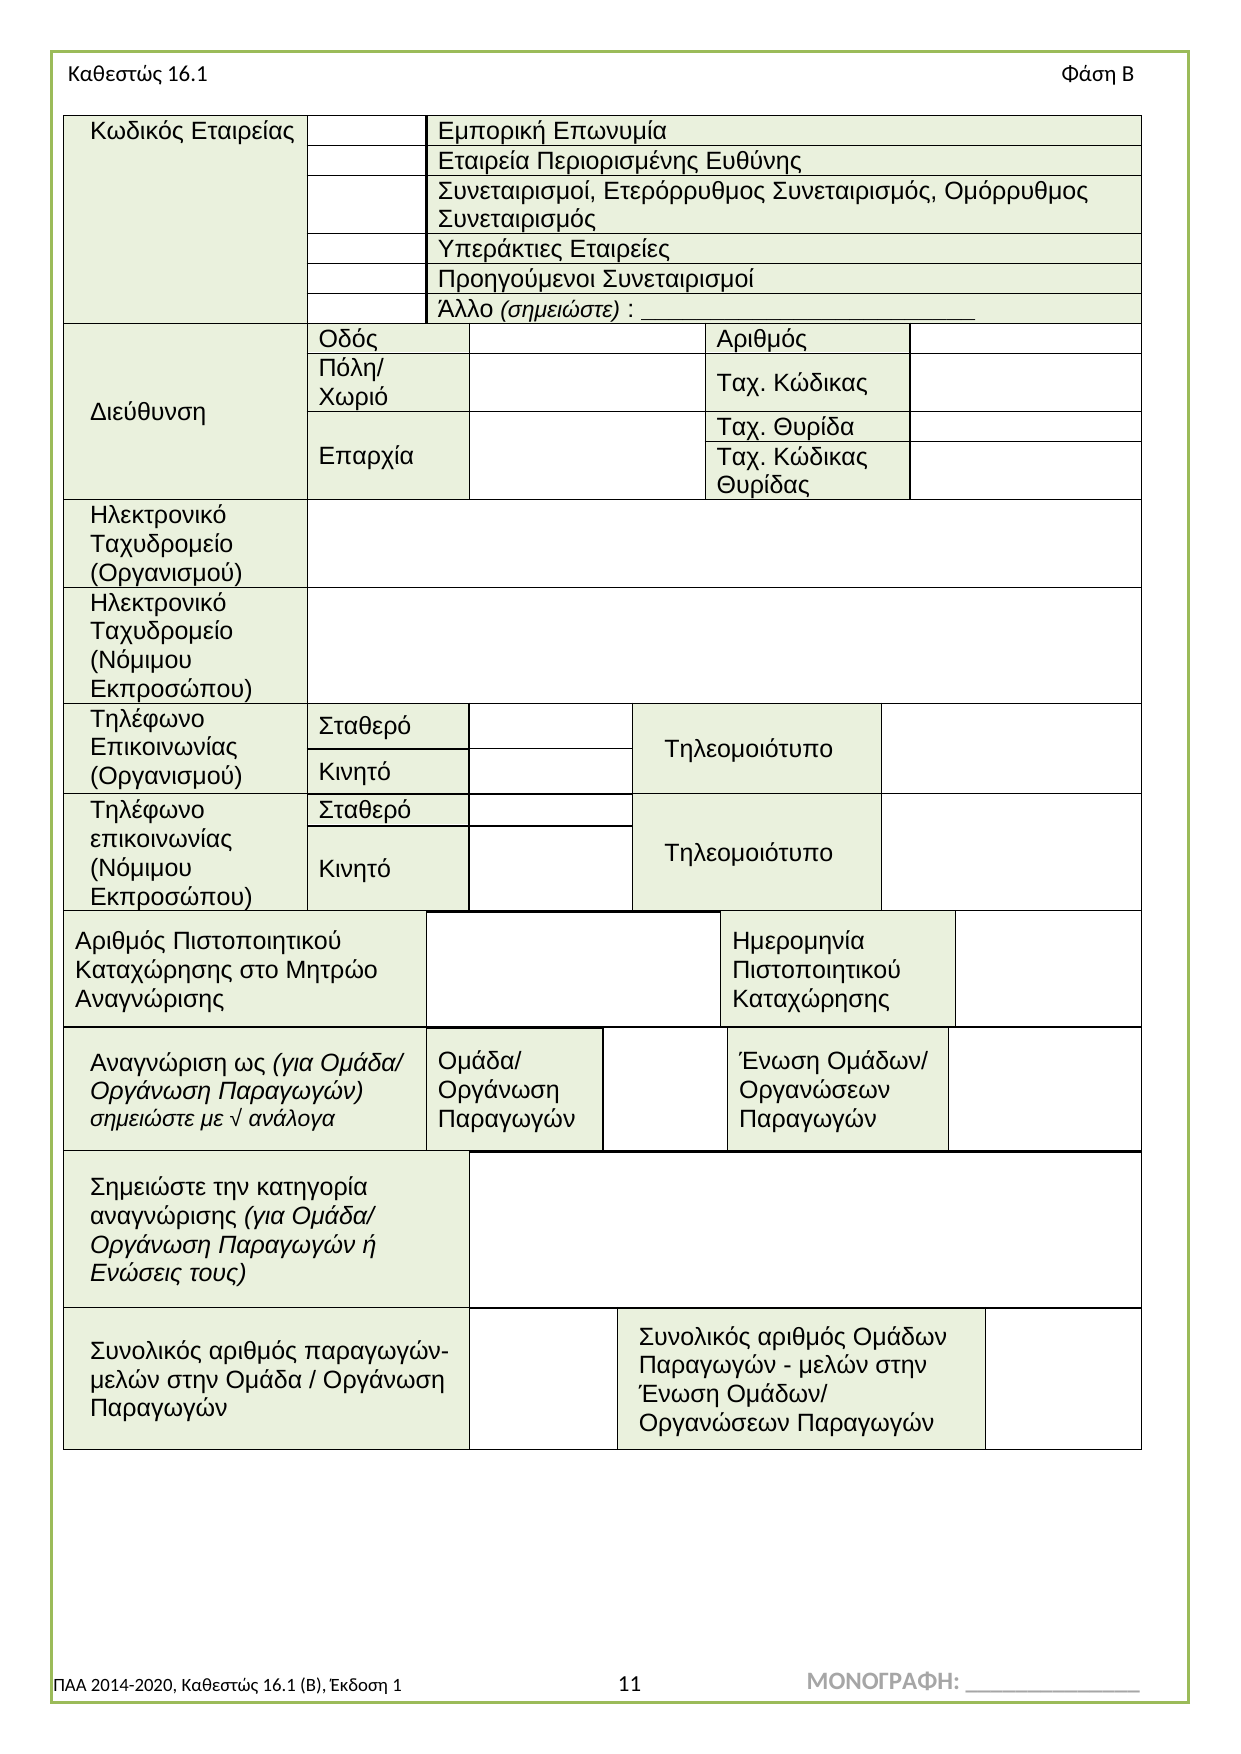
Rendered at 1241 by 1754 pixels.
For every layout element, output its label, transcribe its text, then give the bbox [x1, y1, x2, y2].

table_cell [470, 1153, 1141, 1307]
table_cell [604, 1028, 727, 1150]
table_cell [911, 412, 1141, 441]
table_cell Κινητό [308, 827, 468, 910]
table_cell Επαρχία [308, 412, 469, 499]
table_cell Κινητό [308, 750, 468, 793]
table_cell Αριθμός [706, 324, 909, 352]
table_cell [911, 442, 1141, 499]
table_cell [911, 354, 1141, 411]
table_cell Σταθερό [308, 795, 468, 824]
table_cell [470, 324, 705, 352]
table_cell Ηλεκτρονικό Ταχυδρομείο (Νόμιμου Εκπροσώπου) [64, 588, 307, 703]
table_cell Συνολικός αριθμός Ομάδων Παραγωγών - μελών στην Ένωση Ομάδων/ Οργανώσεων Παραγωγών [618, 1309, 985, 1449]
table_cell Αριθμός Πιστοποιητικού Καταχώρησης στο Μητρώο Αναγνώρισης [64, 911, 426, 1026]
table_cell Πόλη/ Χωριό [308, 354, 469, 411]
table_header [308, 116, 425, 145]
table_cell [470, 412, 705, 499]
table_cell [956, 911, 1141, 1026]
table_cell [986, 1309, 1141, 1449]
table_cell Ηλεκτρονικό Ταχυδρομείο (Οργανισμού) [64, 500, 307, 587]
table_cell [470, 704, 632, 748]
table_cell Τηλέφωνο Επικοινωνίας (Οργανισμού) [64, 704, 307, 793]
table_cell Ταχ. Κώδικας [706, 354, 909, 411]
table_cell Αναγνώριση ως (για Ομάδα/ Οργάνωση Παραγωγών) σημειώστε με √ ανάλογα [64, 1028, 426, 1150]
table_cell [427, 913, 720, 1026]
table_cell Υπεράκτιες Εταιρείες [428, 234, 1141, 263]
table_cell Τηλεομοιότυπο [633, 704, 881, 793]
table_cell [308, 264, 425, 293]
table_cell [308, 588, 1141, 703]
table_cell [470, 354, 705, 411]
table_cell [308, 176, 425, 233]
table_cell Συνεταιρισμοί, Ετερόρρυθμος Συνεταιρισμός, Ομόρρυθμος Συνεταιρισμός [428, 176, 1141, 233]
table_cell Ομάδα/ Οργάνωση Παραγωγών [427, 1029, 602, 1150]
table_cell [470, 795, 632, 824]
table_header Εμπορική Επωνυμία [428, 116, 1141, 145]
table_cell Ημερομηνία Πιστοποιητικού Καταχώρησης [721, 911, 955, 1026]
table_cell [470, 1309, 617, 1449]
table_header Κωδικός Εταιρείας [64, 116, 307, 323]
table_cell [882, 704, 1141, 793]
table_cell Σταθερό [308, 704, 468, 748]
table_cell Τηλεομοιότυπο [633, 794, 881, 910]
table_cell [470, 827, 632, 910]
table_cell Ταχ. Θυρίδα [706, 412, 909, 441]
table_cell [911, 324, 1141, 352]
table_cell Ένωση Ομάδων/ Οργανώσεων Παραγωγών [728, 1028, 948, 1150]
table_cell Άλλο (σημειώστε) : ________________________ [428, 294, 1141, 323]
table_cell [470, 749, 632, 793]
table_cell Οδός [308, 324, 469, 352]
table_cell Διεύθυνση [64, 324, 307, 499]
table_cell Τηλέφωνο επικοινωνίας (Νόμιμου Εκπροσώπου) [64, 794, 307, 910]
table_cell Προηγούμενοι Συνεταιρισμοί [428, 264, 1141, 293]
table_cell Ταχ. Κώδικας Θυρίδας [706, 442, 909, 499]
table_cell Συνολικός αριθμός παραγωγών- μελών στην Ομάδα / Οργάνωση Παραγωγών [64, 1308, 469, 1449]
table_cell Εταιρεία Περιορισμένης Ευθύνης [428, 146, 1141, 175]
table_cell [308, 294, 425, 323]
table_cell [882, 794, 1141, 910]
table_cell [308, 146, 425, 175]
table_cell Σημειώστε την κατηγορία αναγνώρισης (για Ομάδα/ Οργάνωση Παραγωγών ή Ενώσεις τους) [64, 1151, 469, 1307]
table_cell [308, 500, 1141, 587]
table_cell [949, 1028, 1141, 1150]
table_cell [308, 234, 425, 263]
